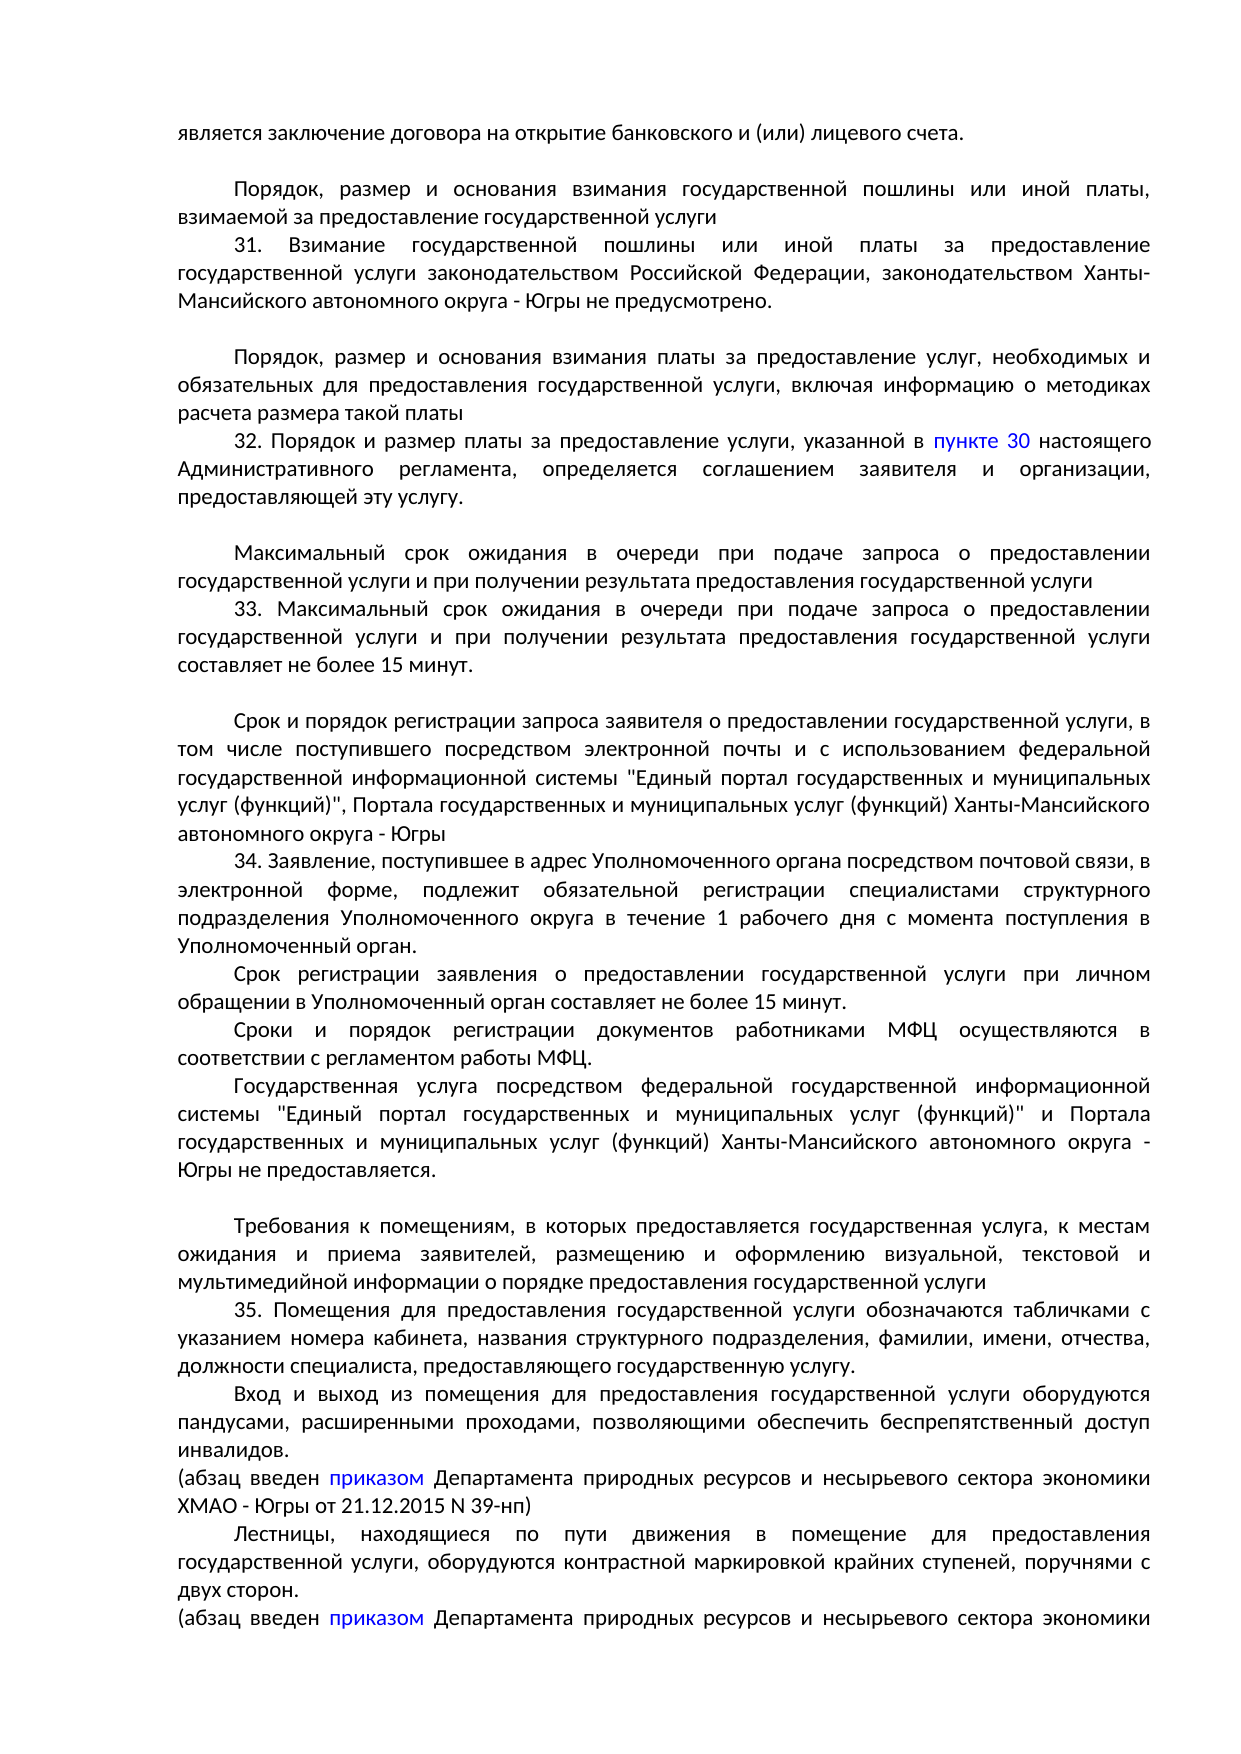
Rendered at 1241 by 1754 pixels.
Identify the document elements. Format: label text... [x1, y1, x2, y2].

text Вход и выход из помещения для предоставления государственной услуги оборудуются пандусами, расширенными проходами, позволяющими обеспечить беспрепятственный доступ инвалидов. [177, 1379, 1152, 1463]
text Лестницы, находящиеся по пути движения в помещение для предоставления государственной услуги, оборудуются контрастной маркировкой крайних ступеней, поручнями с двух сторон. [177, 1519, 1152, 1603]
text Государственная услуга посредством федеральной государственной информационной системы "Единый портал государственных и муниципальных услуг (функций)" и Портала государственных и муниципальных услуг (функций) Ханты-Мансийского автономного округа - Югры не предоставляется. [177, 1071, 1152, 1183]
text Порядок, размер и основания взимания платы за предоставление услуг, необходимых и обязательных для предоставления государственной услуги, включая информацию о методиках расчета размера такой платы [177, 342, 1152, 426]
text 35. Помещения для предоставления государственной услуги обозначаются табличками с указанием номера кабинета, названия структурного подразделения, фамилии, имени, отчества, должности специалиста, предоставляющего государственную услугу. [177, 1295, 1152, 1379]
text Срок и порядок регистрации запроса заявителя о предоставлении государственной услуги, в том числе поступившего посредством электронной почты и с использованием федеральной государственной информационной системы "Единый портал государственных и муниципальных услуг (функций)", Портала государственных и муниципальных услуг (функций) Ханты-Мансийского автономного округа - Югры [177, 707, 1152, 847]
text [177, 1603, 1152, 1631]
text (абзац введен приказом Департамента природных ресурсов и несырьевого сектора экономики ХМАО - Югры от 21.12.2015 N 39-нп) [177, 1463, 1152, 1519]
text Срок регистрации заявления о предоставлении государственной услуги при личном обращении в Уполномоченный орган составляет не более 15 минут. [177, 959, 1152, 1015]
text 33. Максимальный срок ожидания в очереди при подаче запроса о предоставлении государственной услуги и при получении результата предоставления государственной услуги составляет не более 15 минут. [177, 594, 1152, 678]
text 31. Взимание государственной пошлины или иной платы за предоставление государственной услуги законодательством Российской Федерации, законодательством Ханты-Мансийского автономного округа - Югры не предусмотрено. [177, 230, 1152, 314]
text Порядок, размер и основания взимания государственной пошлины или иной платы, взимаемой за предоставление государственной услуги [177, 174, 1152, 230]
text 32. Порядок и размер платы за предоставление услуги, указанной в пункте 30 настоящего Административного регламента, определяется соглашением заявителя и организации, предоставляющей эту услугу. [177, 426, 1152, 510]
text Максимальный срок ожидания в очереди при подаче запроса о предоставлении государственной услуги и при получении результата предоставления государственной услуги [177, 538, 1152, 594]
text 34. Заявление, поступившее в адрес Уполномоченного органа посредством почтовой связи, в электронной форме, подлежит обязательной регистрации специалистами структурного подразделения Уполномоченного округа в течение 1 рабочего дня с момента поступления в Уполномоченный орган. [177, 847, 1152, 959]
text Требования к помещениям, в которых предоставляется государственная услуга, к местам ожидания и приема заявителей, размещению и оформлению визуальной, текстовой и мультимедийной информации о порядке предоставления государственной услуги [177, 1211, 1152, 1295]
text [177, 118, 1152, 146]
text Сроки и порядок регистрации документов работниками МФЦ осуществляются в соответствии с регламентом работы МФЦ. [177, 1015, 1152, 1071]
